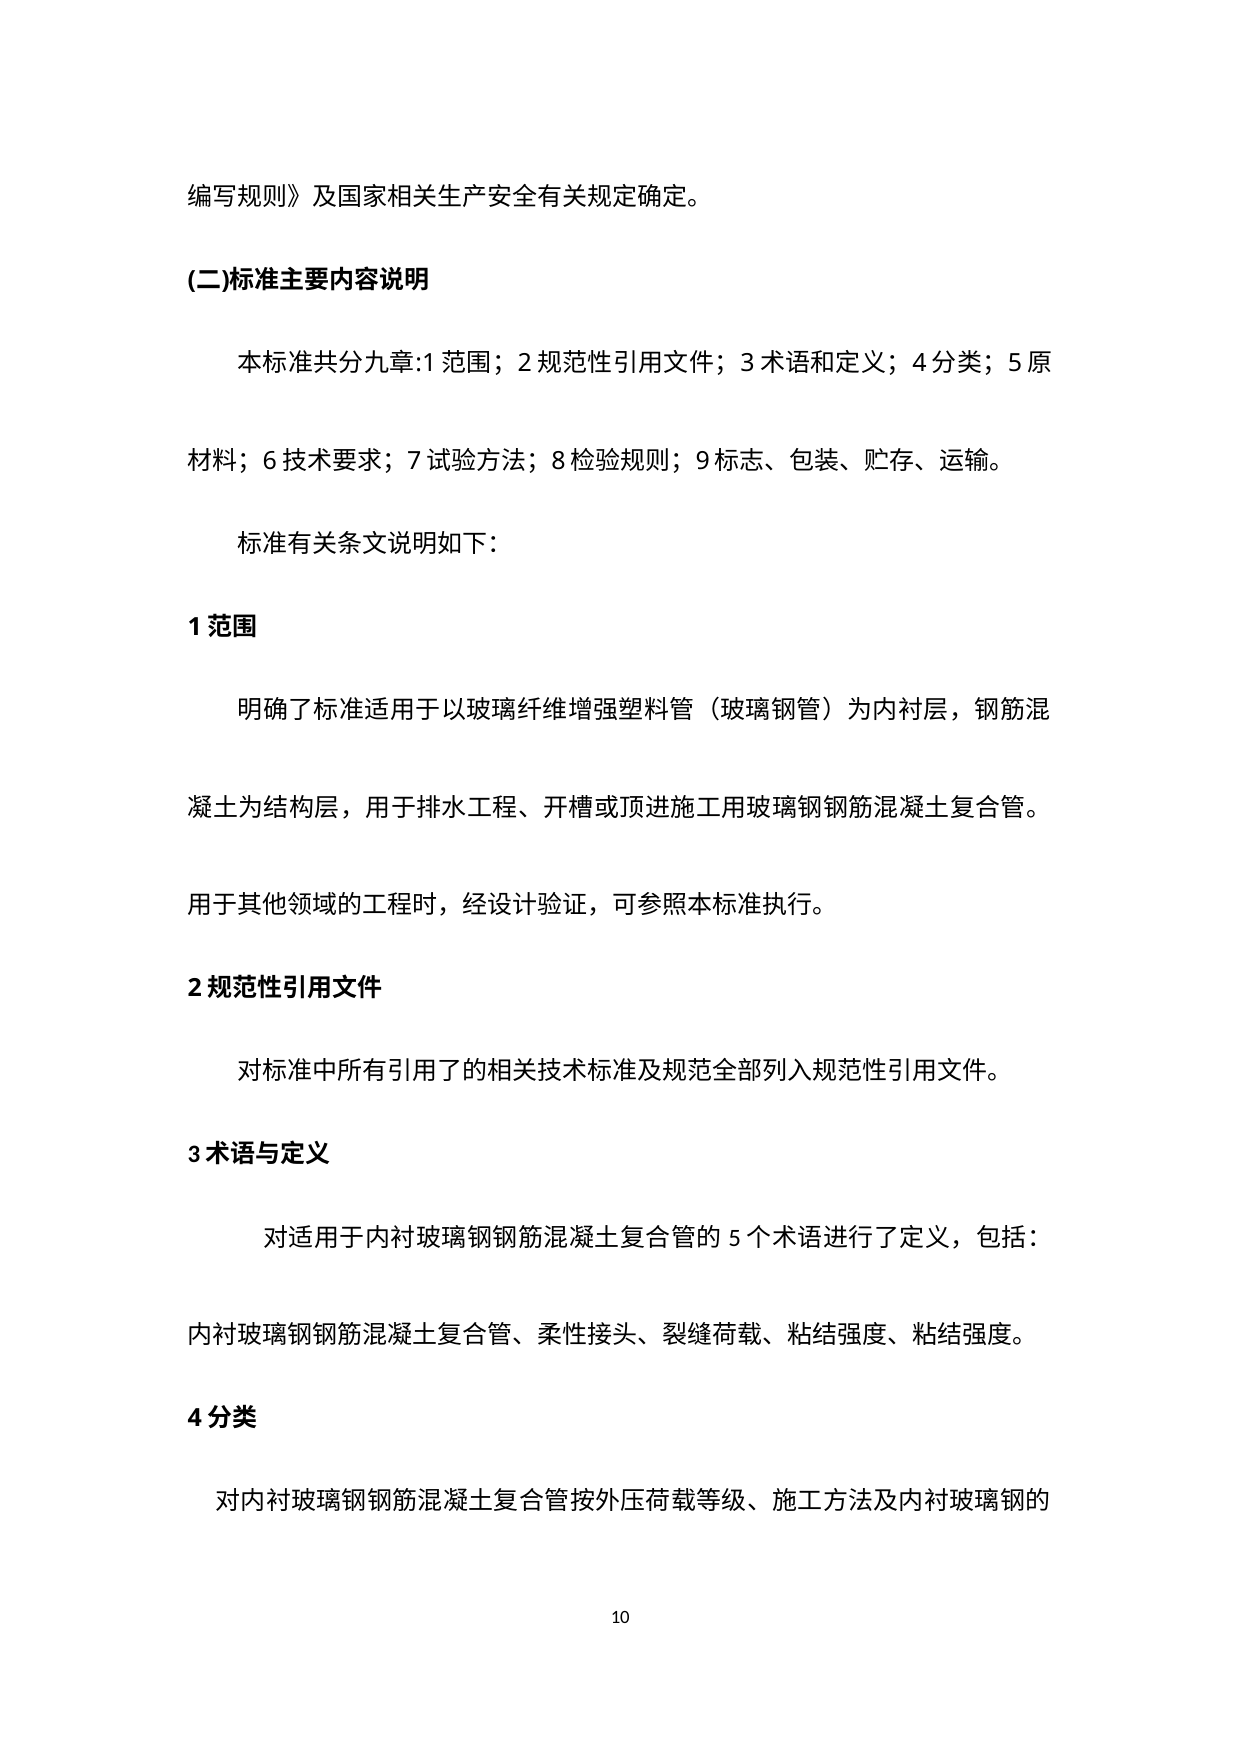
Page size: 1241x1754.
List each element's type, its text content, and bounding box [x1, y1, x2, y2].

text (二)标准主要内容说明 [187, 245, 1053, 310]
text 1范围 [187, 592, 1053, 657]
text 本标准共分九章:1范围；2规范性引用文件；3术语和定义；4分类；5原材料；6技术要求；7试验方法；8检验规则；9标志、包装、贮存、运输。 [187, 328, 1053, 491]
text 标准有关条文说明如下： [187, 509, 1053, 574]
text 3术语与定义 [187, 1119, 1053, 1184]
text 对适用于内衬玻璃钢钢筋混凝土复合管的5个术语进行了定义，包括：内衬玻璃钢钢筋混凝土复合管、柔性接头、裂缝荷载、粘结强度、粘结强度。 [187, 1203, 1053, 1365]
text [187, 162, 1053, 227]
text 对标准中所有引用了的相关技术标准及规范全部列入规范性引用文件。 [187, 1036, 1053, 1101]
text 2规范性引用文件 [187, 953, 1053, 1018]
text 4分类 [187, 1383, 1053, 1448]
text 明确了标准适用于以玻璃纤维增强塑料管（玻璃钢管）为内衬层，钢筋混凝土为结构层，用于排水工程、开槽或顶进施工用玻璃钢钢筋混凝土复合管。用于其他领域的工程时，经设计验证，可参照本标准执行。 [187, 675, 1053, 935]
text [187, 1466, 1053, 1531]
